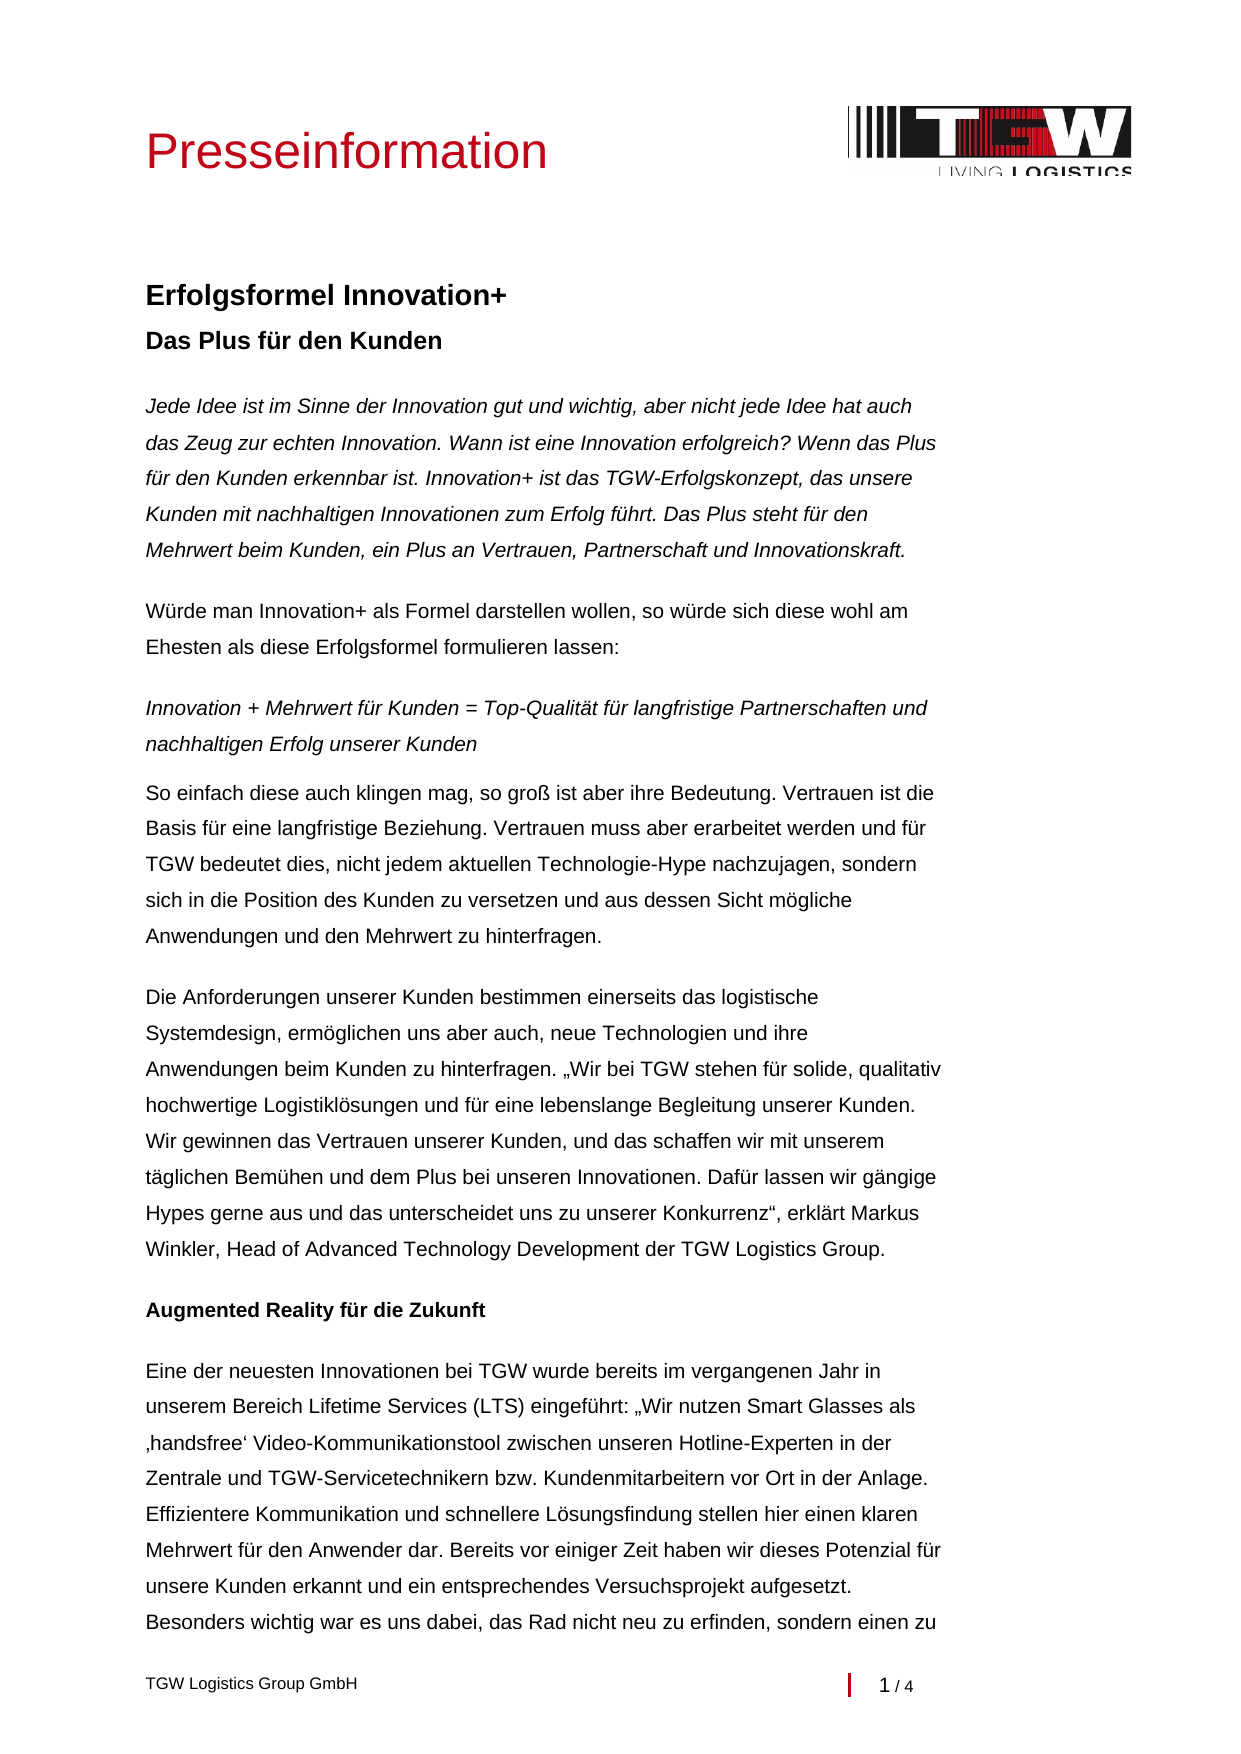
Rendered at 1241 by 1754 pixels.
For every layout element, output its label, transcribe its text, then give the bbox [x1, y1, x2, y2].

text Innovation + Mehrwert für Kunden = Top-Qualität für langfristige Partnerschaften und nachhaltigen Erfolg unserer Kunden [145, 696, 943, 756]
text Augmented Reality für die Zukunft [145, 1297, 943, 1321]
text Die Anforderungen unserer Kunden bestimmen einerseits das logistische Systemdesign, ermöglichen uns aber auch, neue Technologien und ihre Anwendungen beim Kunden zu hinterfragen. „Wir bei TGW stehen für solide, qualitativ hochwertige Logistiklösungen und für eine lebenslange Begleitung unserer Kunden. Wir gewinnen das Vertrauen unserer Kunden, und das schaffen wir mit unserem täglichen Bemühen und dem Plus bei unseren Innovationen. Dafür lassen wir gängige Hypes gerne aus und das unterscheidet uns zu unserer Konkurrenz“, erklärt Markus Winkler, Head of Advanced Technology Development der TGW Logistics Group. [145, 985, 943, 1261]
text Erfolgsformel Innovation+ Das Plus für den Kunden [145, 278, 943, 355]
text Jede Idee ist im Sinne der Innovation gut und wichtig, aber nicht jede Idee hat auch das Zeug zur echten Innovation. Wann ist eine Innovation erfolgreich? Wenn das Plus für den Kunden erkennbar ist. Innovation+ ist das TGW-Erfolgskonzept, das unsere Kunden mit nachhaltigen Innovationen zum Erfolg führt. Das Plus steht für den Mehrwert beim Kunden, ein Plus an Vertrauen, Partnerschaft und Innovationskraft. [145, 394, 943, 562]
text Würde man Innovation+ als Formel darstellen wollen, so würde sich diese wohl am Ehesten als diese Erfolgsformel formulieren lassen: [145, 599, 943, 659]
text So einfach diese auch klingen mag, so groß ist aber ihre Bedeutung. Vertrauen ist die Basis für eine langfristige Beziehung. Vertrauen muss aber erarbeitet werden und für TGW bedeutet dies, nicht jedem aktuellen Technologie-Hype nachzujagen, sondern sich in die Position des Kunden zu versetzen und aus dessen Sicht mögliche Anwendungen und den Mehrwert zu hinterfragen. [145, 780, 943, 948]
picture [846, 106, 1132, 176]
